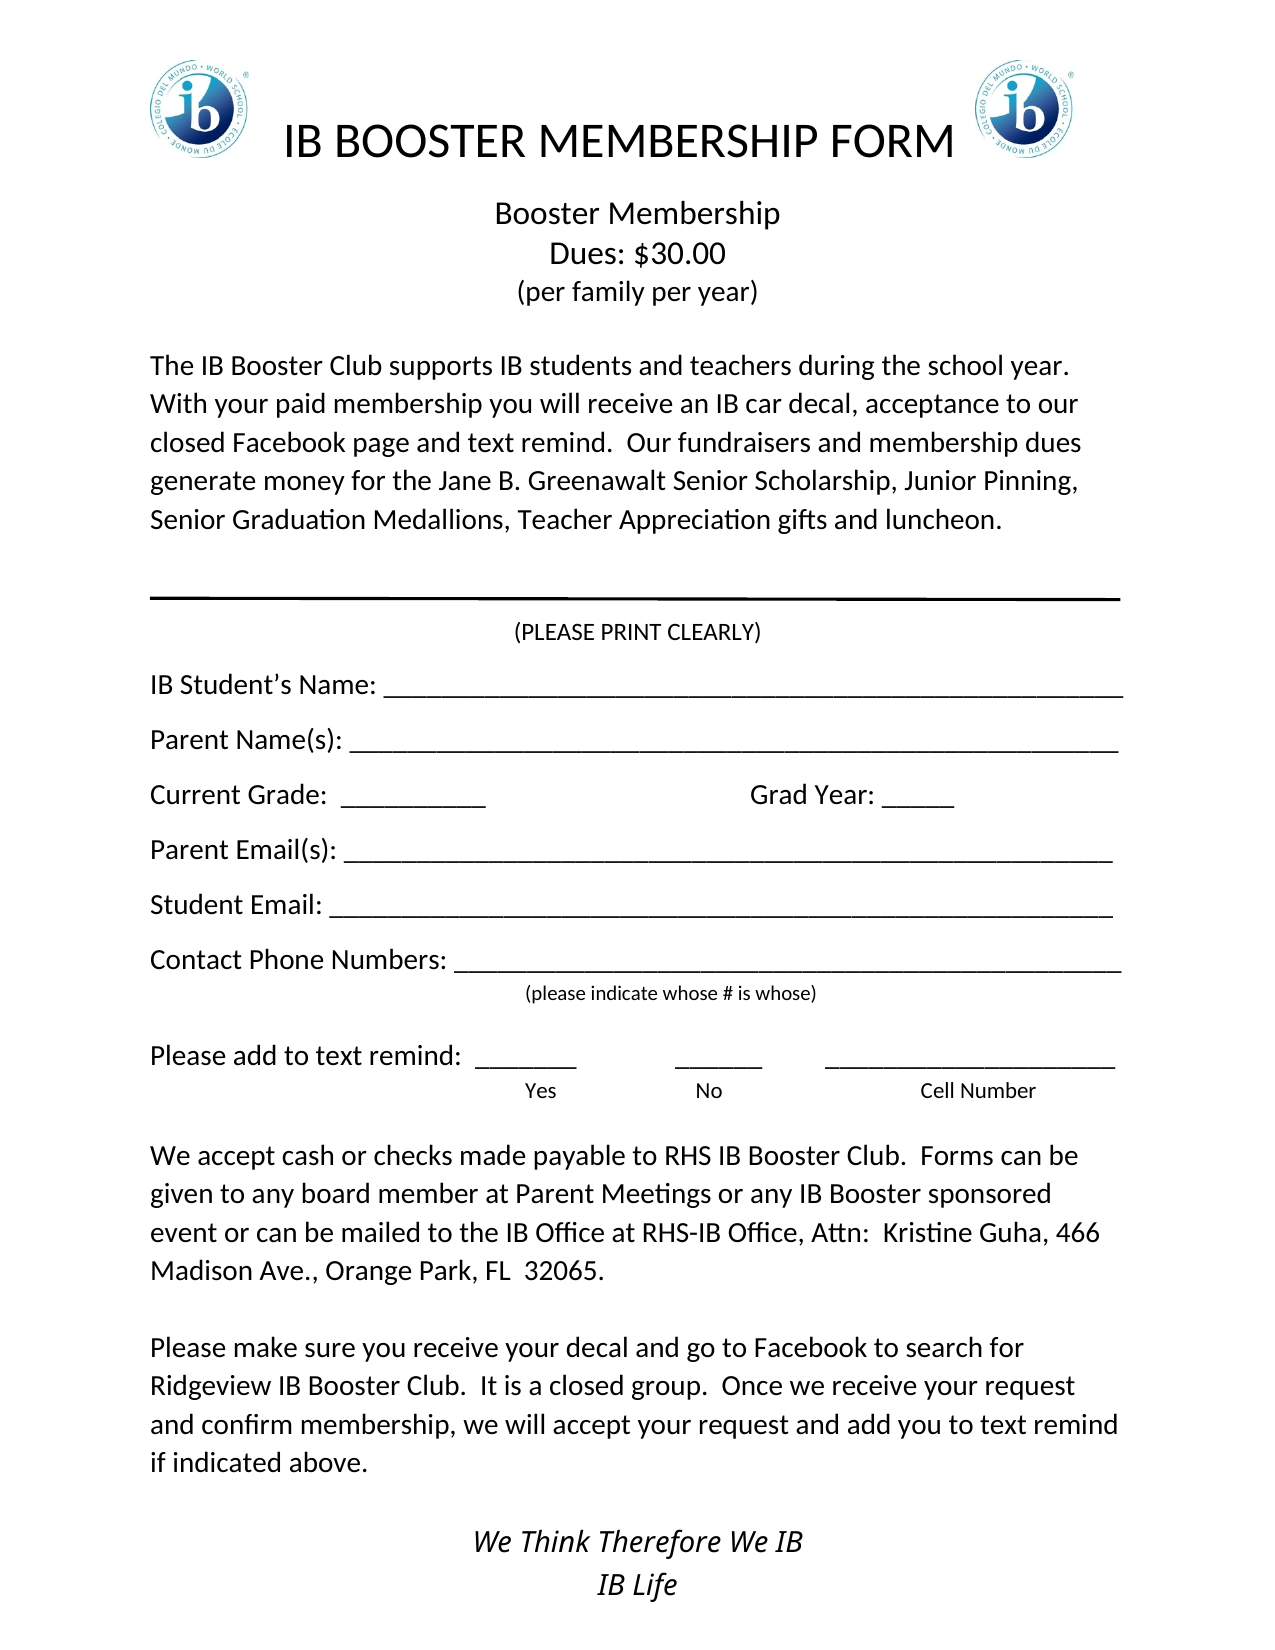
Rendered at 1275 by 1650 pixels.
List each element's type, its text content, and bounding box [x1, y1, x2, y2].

text We Think Therefore We IB [150, 1521, 1125, 1561]
text Booster Membership [150, 192, 1125, 232]
text IB Life [150, 1564, 1125, 1604]
text Please add to text remind: _______ ______ ____________________ [150, 1037, 1125, 1073]
text IB Student’s Name: ___________________________________________________ [150, 666, 1125, 701]
picture [150, 60, 249, 158]
text Parent Email(s): _____________________________________________________ [150, 831, 1125, 867]
picture [975, 60, 1074, 158]
text Please make sure you receive your decal and go to Facebook to search for Ridgeview IB Booster Club. It is a closed group. Once we receive your request and confirm membership, we will accept your request and add you to text remind if indicated above. [150, 1329, 1125, 1480]
text Parent Name(s): _____________________________________________________ [150, 721, 1125, 757]
text We accept cash or checks made payable to RHS IB Booster Club. Forms can be given to any board member at Parent Meetings or any IB Booster sponsored event or can be mailed to the IB Office at RHS-IB Office, Attn: Kristine Guha, 466 Madison Ave., Orange Park, FL 32065. [150, 1137, 1125, 1288]
text Student Email: ______________________________________________________ [150, 886, 1125, 922]
text (PLEASE PRINT CLEARLY) [150, 616, 1125, 647]
text Yes No Cell Number [150, 1076, 1125, 1104]
text Dues: $30.00 [150, 232, 1125, 273]
text Contact Phone Numbers: ______________________________________________ [150, 941, 1125, 977]
text (please indicate whose # is whose) [150, 980, 1125, 1005]
text (per family per year) [150, 273, 1125, 309]
text Current Grade: __________ Grad Year: _____ [150, 776, 1125, 812]
text The IB Booster Club supports IB students and teachers during the school year. With your paid membership you will receive an IB car decal, acceptance to our closed Facebook page and text remind. Our fundraisers and membership dues generate money for the Jane B. Greenawalt Senior Scholarship, Junior Pinning, Senior Graduation Medallions, Teacher Appreciation gifts and luncheon. [150, 347, 1125, 537]
text IB BOOSTER MEMBERSHIP FORM [150, 60, 1125, 170]
